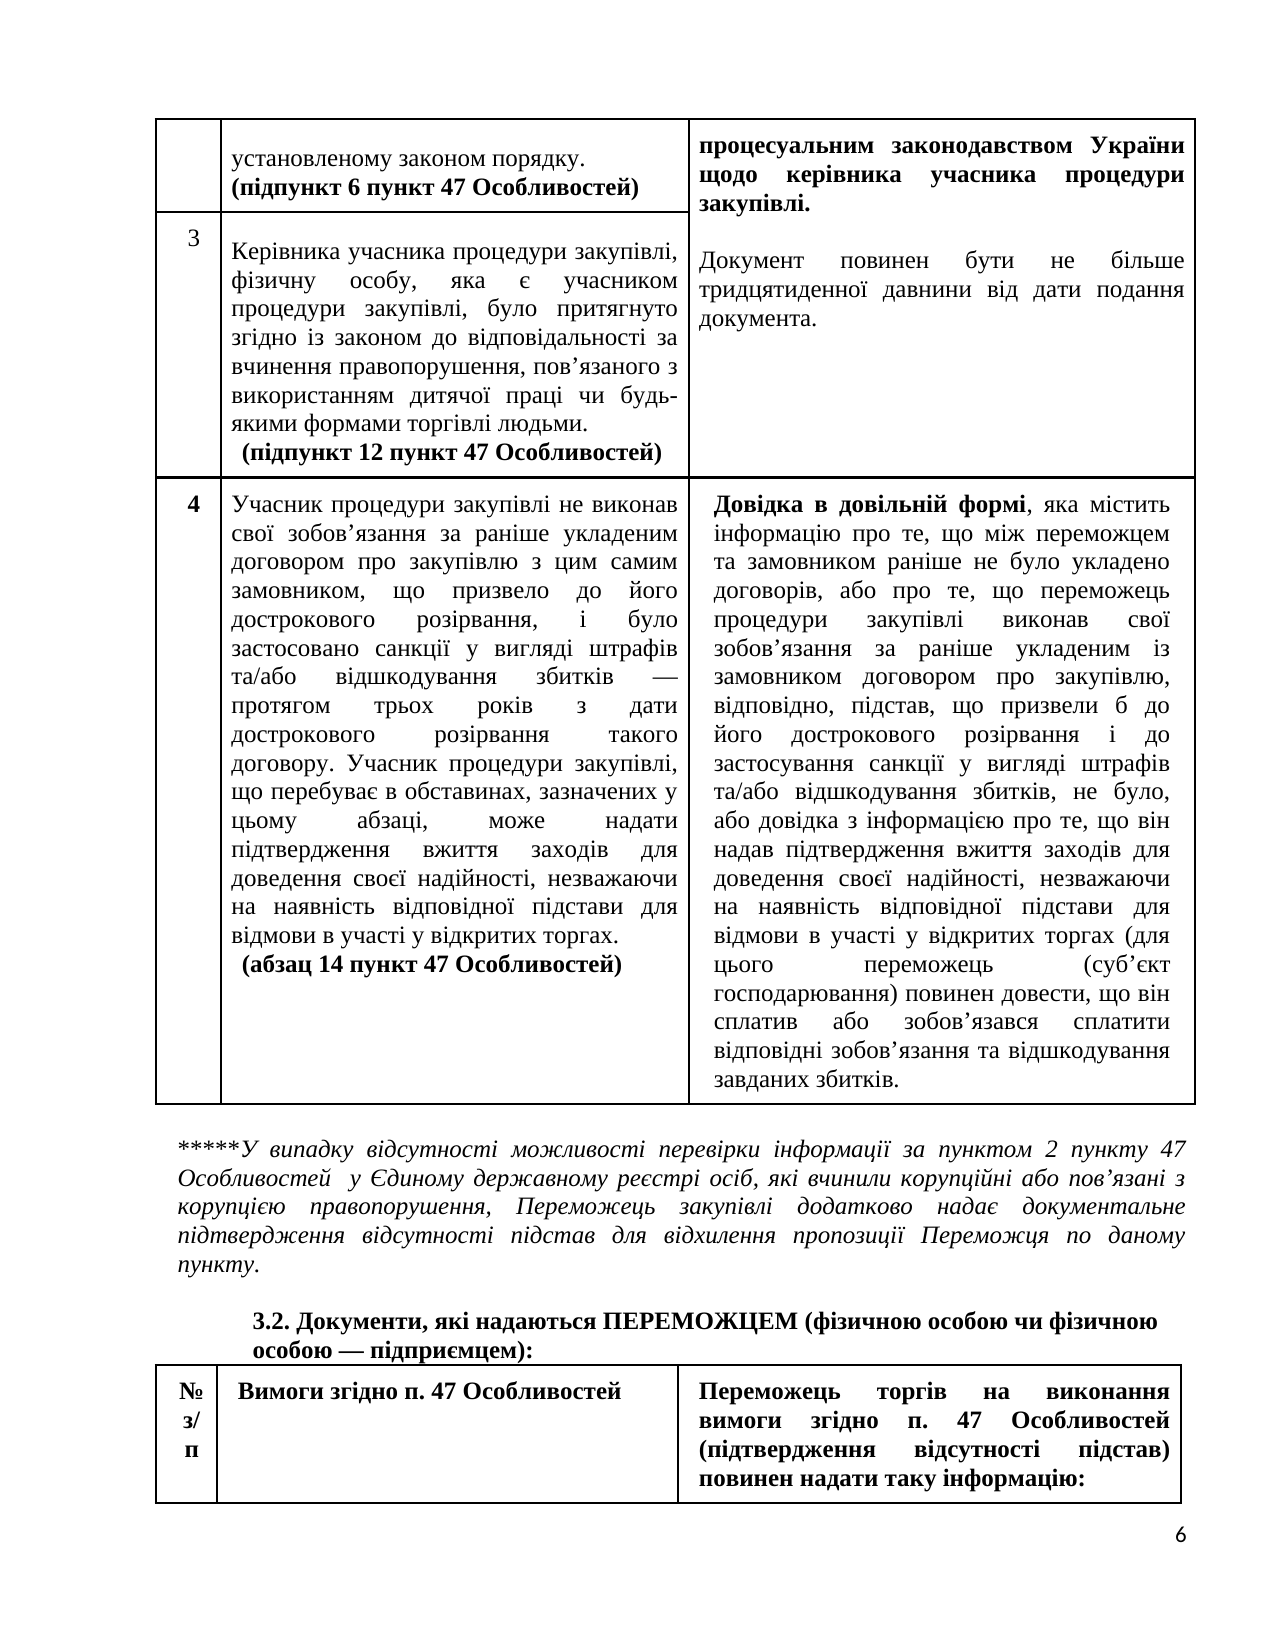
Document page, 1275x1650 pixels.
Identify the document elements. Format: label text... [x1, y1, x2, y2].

table_cell 4 [157, 479, 220, 1103]
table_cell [690, 120, 1194, 476]
table_cell Учасник процедури закупівлі не виконав свої зобов’язання за раніше укладеним договором про закупівлю з цим самим замовником, що призвело до його дострокового розірвання, і було застосовано санкції у вигляді штрафів та/або відшкодування збитків — протягом трьох років з дати дострокового розірвання такого договору. Учасник процедури закупівлі, що перебуває в обставинах, зазначених у цьому абзаці, може надати підтвердження вжиття заходів для доведення своєї надійності, незважаючи на наявність відповідної підстави для відмови в участі у відкритих торгах. (абзац 14 пункт 47 Особливостей) [222, 479, 688, 1103]
table_header Переможець торгів на виконання вимоги згідно п. 47 Особливостей (підтвердження відсутності підстав) повинен надати таку інформацію: [679, 1366, 1180, 1502]
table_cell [222, 120, 688, 211]
list 3.2. Документи, які надаються ПЕРЕМОЖЦЕМ (фізичною особою чи фізичною особою — підприємцем): [252, 1306, 1186, 1364]
table_cell 2 [157, 120, 220, 211]
table_header № з/п [157, 1366, 216, 1502]
table_header Вимоги згідно п. 47 Особливостей [218, 1366, 677, 1502]
table_cell Керівника учасника процедури закупівлі, фізичну особу, яка є учасником процедури закупівлі, було притягнуто згідно із законом до відповідальності за вчинення правопорушення, пов’язаного з використанням дитячої праці чи будь-якими формами торгівлі людьми. (підпункт 12 пункт 47 Особливостей) [222, 213, 688, 476]
table_cell Довідка в довільній формі, яка містить інформацію про те, що між переможцем та замовником раніше не було укладено договорів, або про те, що переможець процедури закупівлі виконав свої зобов’язання за раніше укладеним із замовником договором про закупівлю, відповідно, підстав, що призвели б до його дострокового розірвання і до застосування санкції у вигляді штрафів та/або відшкодування збитків, не було, або довідка з інформацією про те, що він надав підтвердження вжиття заходів для доведення своєї надійності, незважаючи на наявність відповідної підстави для відмови в участі у відкритих торгах (для цього переможець (суб’єкт господарювання) повинен довести, що він сплатив або зобов’язався сплатити відповідні зобов’язання та відшкодування завданих збитків. [690, 479, 1194, 1103]
text *****У випадку відсутності можливості перевірки інформації за пунктом 2 пункту 47 Особливостей у Єдиному державному реєстрі осіб, які вчинили корупційні або пов’язані з корупцією правопорушення, Переможець закупівлі додатково надає документальне підтвердження відсутності підстав для відхилення пропозиції Переможця по даному пункту. [177, 1134, 1186, 1278]
table_cell 3 [157, 213, 220, 476]
